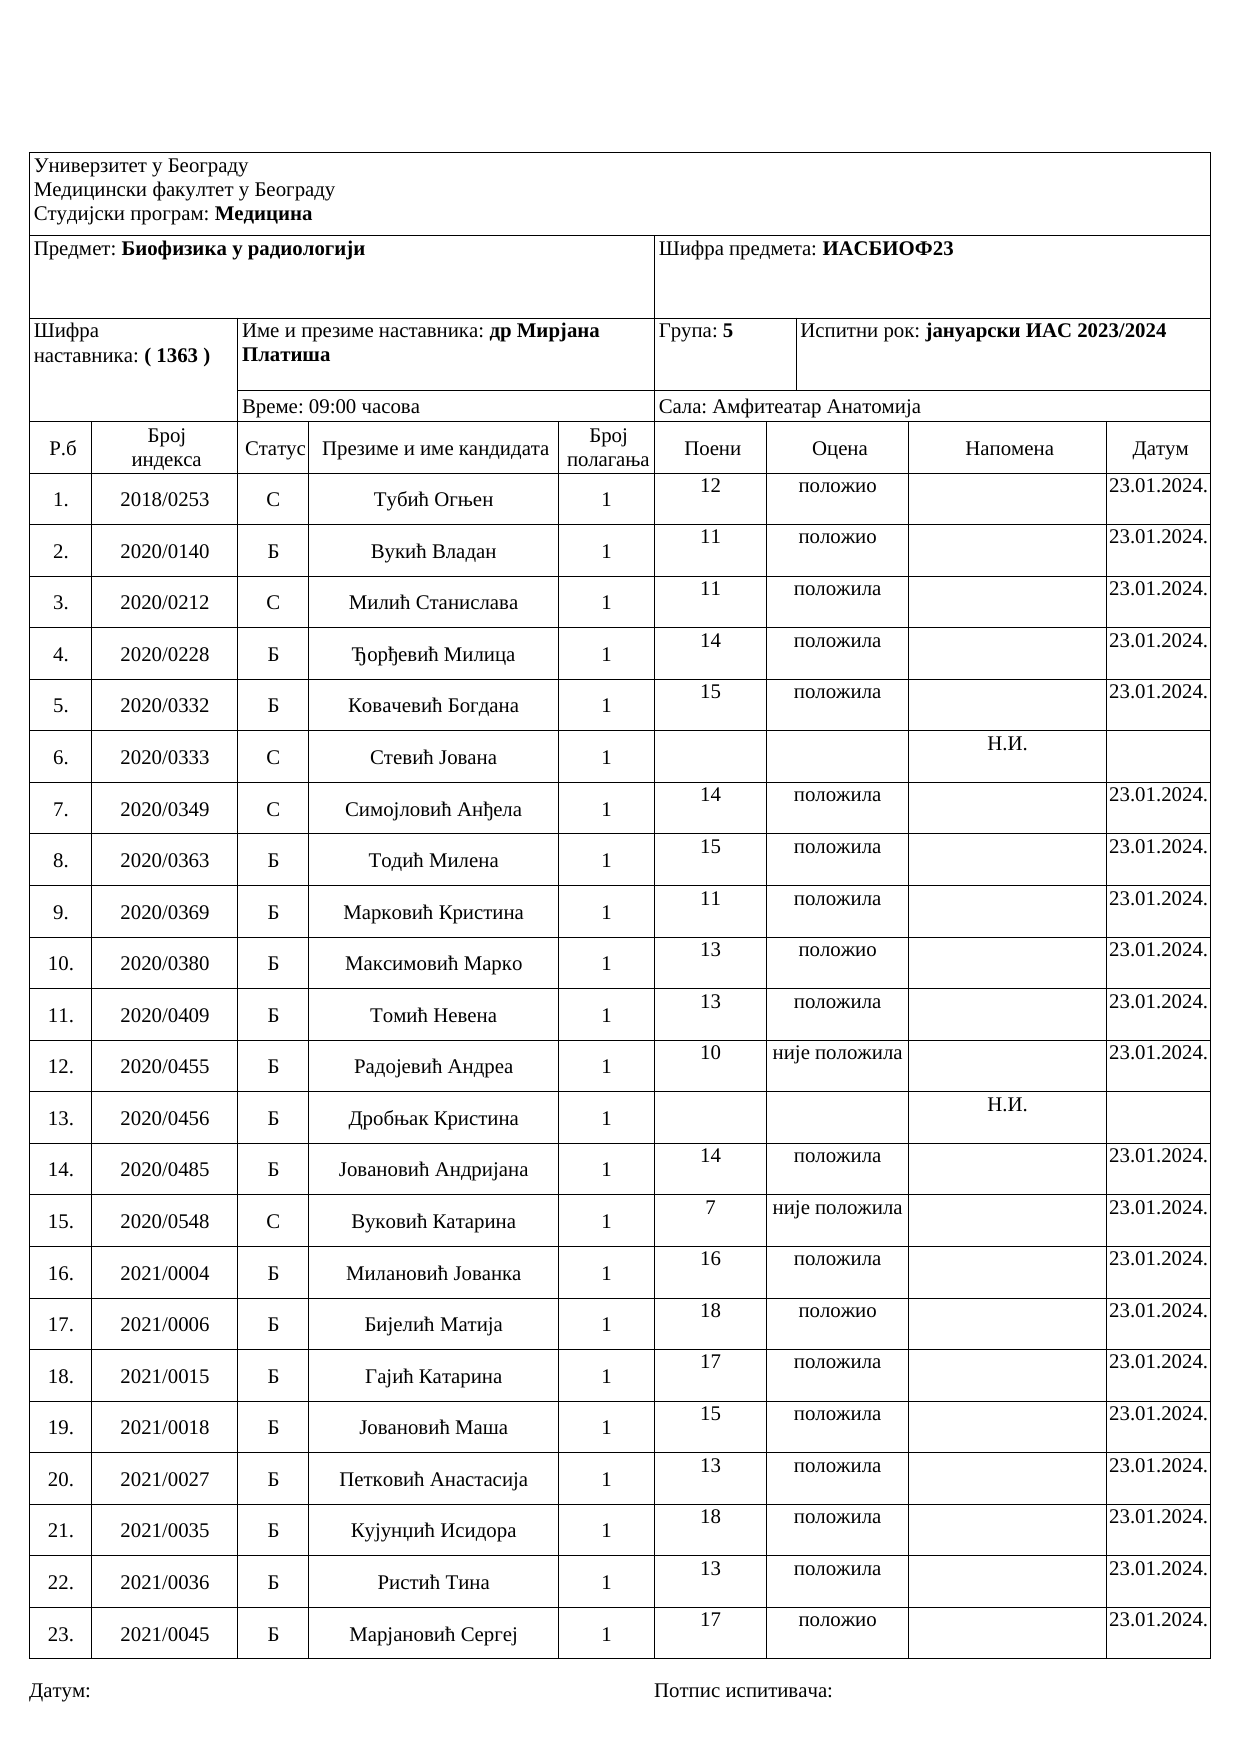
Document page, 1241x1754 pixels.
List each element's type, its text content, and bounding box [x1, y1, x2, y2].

table_cell Б [238, 1608, 308, 1658]
table_cell Б [238, 1247, 308, 1297]
table_cell 17. [30, 1299, 91, 1349]
table_cell 2021/0045 [92, 1608, 237, 1658]
table_cell 10 [655, 1041, 766, 1091]
table_cell Име и презиме наставника: др Мирјана Платиша [238, 319, 654, 390]
table_cell 2020/0332 [92, 680, 237, 730]
table_cell [909, 1505, 1106, 1555]
table_cell Јовановић Маша [309, 1402, 558, 1452]
table_cell 2020/0228 [92, 628, 237, 679]
table_cell Вуковић Катарина [309, 1195, 558, 1246]
table_cell 6. [30, 731, 91, 782]
table_cell 22. [30, 1556, 91, 1607]
table_cell положила [767, 834, 908, 885]
table_cell положила [767, 1402, 908, 1452]
table_cell положио [767, 1299, 908, 1349]
table_cell положио [767, 474, 908, 524]
table_cell 1 [559, 680, 654, 730]
table_cell Б [238, 989, 308, 1039]
table_cell 2021/0015 [92, 1350, 237, 1401]
table_cell 18 [655, 1505, 766, 1555]
table_cell Симојловић Анђела [309, 783, 558, 833]
table_cell положила [767, 783, 908, 833]
table_cell 1 [559, 525, 654, 576]
table_cell положила [767, 577, 908, 627]
table_cell 23.01.2024. [1107, 1144, 1210, 1194]
table_cell Б [238, 1402, 308, 1452]
table_cell Број индекса [92, 422, 237, 472]
table_cell 2020/0349 [92, 783, 237, 833]
table_cell Оцена [767, 422, 908, 472]
table_cell Б [238, 1453, 308, 1504]
table_cell положио [767, 938, 908, 988]
table_cell 2021/0027 [92, 1453, 237, 1504]
table_cell положио [767, 1608, 908, 1658]
table_cell [1107, 731, 1210, 782]
table_cell 1 [559, 1195, 654, 1246]
table_cell [909, 680, 1106, 730]
table_cell Радојевић Андреа [309, 1041, 558, 1091]
table_cell 2021/0018 [92, 1402, 237, 1452]
table_cell Б [238, 628, 308, 679]
table_cell 2020/0140 [92, 525, 237, 576]
table_cell 20. [30, 1453, 91, 1504]
table_cell 4. [30, 628, 91, 679]
table_cell 13 [655, 1556, 766, 1607]
table_cell положила [767, 1556, 908, 1607]
table_cell 7 [655, 1195, 766, 1246]
table_cell 1 [559, 834, 654, 885]
table_cell [909, 1195, 1106, 1246]
table_cell 23.01.2024. [1107, 577, 1210, 627]
table_cell Б [238, 938, 308, 988]
table_cell Ристић Тина [309, 1556, 558, 1607]
table_cell 23.01.2024. [1107, 1350, 1210, 1401]
table_cell положила [767, 1144, 908, 1194]
table_cell 14 [655, 628, 766, 679]
table_cell Број полагања [559, 422, 654, 472]
table_cell 17 [655, 1608, 766, 1658]
table_cell положила [767, 1247, 908, 1297]
table_cell Петковић Анастасија [309, 1453, 558, 1504]
table_cell 1. [30, 474, 91, 524]
table_cell Б [238, 1505, 308, 1555]
table_cell 15 [655, 1402, 766, 1452]
table_cell [909, 1144, 1106, 1194]
table_cell 23.01.2024. [1107, 1608, 1210, 1658]
table_cell Бијелић Матија [309, 1299, 558, 1349]
table_cell Томић Невена [309, 989, 558, 1039]
table_cell 23.01.2024. [1107, 1041, 1210, 1091]
table_cell Кујунџић Исидора [309, 1505, 558, 1555]
table_cell није положила [767, 1041, 908, 1091]
table_cell Тодић Милена [309, 834, 558, 885]
table_cell 1 [559, 1402, 654, 1452]
table_cell 23.01.2024. [1107, 1505, 1210, 1555]
table_cell 1 [559, 1505, 654, 1555]
table_cell 23.01.2024. [1107, 525, 1210, 576]
table_cell Милић Станислава [309, 577, 558, 627]
table_cell Сала: Амфитеатар Анатомија [655, 391, 1210, 421]
table_cell 3. [30, 577, 91, 627]
table_cell [909, 525, 1106, 576]
table_cell 1 [559, 577, 654, 627]
table_cell Б [238, 1041, 308, 1091]
table_cell 1 [559, 1453, 654, 1504]
table_cell 8. [30, 834, 91, 885]
table_cell 1 [559, 938, 654, 988]
table_cell Стевић Јована [309, 731, 558, 782]
table_cell 2020/0455 [92, 1041, 237, 1091]
table_cell [909, 938, 1106, 988]
table_cell 2020/0333 [92, 731, 237, 782]
table_cell Б [238, 1092, 308, 1143]
table_cell 9. [30, 886, 91, 936]
table_cell Б [238, 525, 308, 576]
table_cell 1 [559, 1041, 654, 1091]
table_cell [909, 1299, 1106, 1349]
table_cell положила [767, 628, 908, 679]
table_cell 1 [559, 783, 654, 833]
table_cell 11. [30, 989, 91, 1039]
table_cell 1 [559, 1144, 654, 1194]
table_cell Време: 09:00 часова [238, 391, 654, 421]
table_cell [767, 1092, 908, 1143]
table_cell [655, 731, 766, 782]
table_cell 1 [559, 628, 654, 679]
table_cell Марјановић Сергеј [309, 1608, 558, 1658]
table_cell Вукић Владан [309, 525, 558, 576]
table_cell Јовановић Андријана [309, 1144, 558, 1194]
table_cell Шифра наставника: ( 1363 ) [30, 319, 237, 421]
table_header Универзитет у Београду Медицински факултет у Београду Студијски програм: Медицина [30, 153, 1210, 235]
table_cell Б [238, 1299, 308, 1349]
table_cell Ђорђевић Милица [309, 628, 558, 679]
table_cell 23.01.2024. [1107, 1247, 1210, 1297]
table_cell 7. [30, 783, 91, 833]
table_cell положила [767, 1505, 908, 1555]
table_cell [909, 783, 1106, 833]
table_cell 13. [30, 1092, 91, 1143]
table_cell [909, 1350, 1106, 1401]
table_cell [909, 577, 1106, 627]
table_cell [909, 1556, 1106, 1607]
table_cell 13 [655, 938, 766, 988]
table_cell С [238, 577, 308, 627]
table_cell 23.01.2024. [1107, 783, 1210, 833]
table_cell [655, 1092, 766, 1143]
table_cell 23.01.2024. [1107, 1556, 1210, 1607]
table_cell 2020/0485 [92, 1144, 237, 1194]
table_cell 1 [559, 1350, 654, 1401]
table_cell 2020/0548 [92, 1195, 237, 1246]
table_cell Б [238, 680, 308, 730]
table_cell [909, 1041, 1106, 1091]
table_cell Гајић Катарина [309, 1350, 558, 1401]
table_cell [909, 886, 1106, 936]
table_cell 16 [655, 1247, 766, 1297]
table_cell 23.01.2024. [1107, 834, 1210, 885]
table_cell 18 [655, 1299, 766, 1349]
table_cell 2021/0004 [92, 1247, 237, 1297]
table_cell положио [767, 525, 908, 576]
table_cell 23.01.2024. [1107, 1195, 1210, 1246]
table_cell Б [238, 1144, 308, 1194]
table_cell С [238, 783, 308, 833]
table_cell 12 [655, 474, 766, 524]
table_cell [1107, 1092, 1210, 1143]
table_cell [767, 731, 908, 782]
table_cell 11 [655, 886, 766, 936]
table_cell 17 [655, 1350, 766, 1401]
table_cell 2020/0363 [92, 834, 237, 885]
table_cell 1 [559, 1092, 654, 1143]
table_cell Напомена [909, 422, 1106, 472]
table_cell 11 [655, 577, 766, 627]
table_cell Презиме и име кандидата [309, 422, 558, 472]
table_cell Р.б [30, 422, 91, 472]
table_cell Марковић Кристина [309, 886, 558, 936]
table_cell 21. [30, 1505, 91, 1555]
table_cell Шифра предмета: ИАСБИОФ23 [655, 236, 1210, 318]
table_cell 23.01.2024. [1107, 938, 1210, 988]
table_cell 2021/0036 [92, 1556, 237, 1607]
table_cell [909, 834, 1106, 885]
table_cell положила [767, 1350, 908, 1401]
table_cell 1 [559, 1247, 654, 1297]
table_cell 13 [655, 1453, 766, 1504]
table_cell 11 [655, 525, 766, 576]
table_cell 14. [30, 1144, 91, 1194]
table_cell 14 [655, 783, 766, 833]
table_cell Ковачевић Богдана [309, 680, 558, 730]
table_cell није положила [767, 1195, 908, 1246]
table_cell [909, 1247, 1106, 1297]
table_cell положила [767, 989, 908, 1039]
table_cell 23. [30, 1608, 91, 1658]
table_cell 15 [655, 834, 766, 885]
table_cell 2020/0212 [92, 577, 237, 627]
table_cell Милановић Јованка [309, 1247, 558, 1297]
table_cell Поени [655, 422, 766, 472]
table_cell С [238, 731, 308, 782]
table_cell [909, 1608, 1106, 1658]
table_cell 5. [30, 680, 91, 730]
table_cell 23.01.2024. [1107, 474, 1210, 524]
table_cell 2. [30, 525, 91, 576]
table_cell 23.01.2024. [1107, 989, 1210, 1039]
table_cell 1 [559, 474, 654, 524]
table_cell 15 [655, 680, 766, 730]
table_cell 18. [30, 1350, 91, 1401]
table_cell Датум [1107, 422, 1210, 472]
table_cell 2020/0456 [92, 1092, 237, 1143]
table_cell [909, 1453, 1106, 1504]
table_cell 1 [559, 886, 654, 936]
table_cell 19. [30, 1402, 91, 1452]
table_cell 10. [30, 938, 91, 988]
table_cell положила [767, 886, 908, 936]
table_cell Б [238, 886, 308, 936]
table_cell [909, 989, 1106, 1039]
table_cell Испитни рок: јануарски ИАС 2023/2024 [797, 319, 1210, 390]
table_cell 23.01.2024. [1107, 1453, 1210, 1504]
table_cell 23.01.2024. [1107, 1299, 1210, 1349]
table_cell Н.И. [909, 1092, 1106, 1143]
table_cell Б [238, 1556, 308, 1607]
table_cell 15. [30, 1195, 91, 1246]
table_cell положила [767, 680, 908, 730]
table_cell Статус [238, 422, 308, 472]
table_cell Б [238, 834, 308, 885]
table_cell 2021/0006 [92, 1299, 237, 1349]
table_cell 1 [559, 1299, 654, 1349]
table_cell С [238, 1195, 308, 1246]
table_cell Тубић Огњен [309, 474, 558, 524]
table_cell Група: 5 [655, 319, 796, 390]
table_cell 1 [559, 731, 654, 782]
table_cell 13 [655, 989, 766, 1039]
table_cell 2018/0253 [92, 474, 237, 524]
table_cell [909, 474, 1106, 524]
table_cell 1 [559, 1556, 654, 1607]
table_cell [909, 1402, 1106, 1452]
table_cell Максимовић Марко [309, 938, 558, 988]
table_cell 14 [655, 1144, 766, 1194]
table_cell 16. [30, 1247, 91, 1297]
table_cell 1 [559, 989, 654, 1039]
table_cell [909, 628, 1106, 679]
table_cell 23.01.2024. [1107, 886, 1210, 936]
table_cell 23.01.2024. [1107, 680, 1210, 730]
table_cell 2020/0369 [92, 886, 237, 936]
table_cell 23.01.2024. [1107, 1402, 1210, 1452]
table_cell 2020/0380 [92, 938, 237, 988]
table_cell Дробњак Кристина [309, 1092, 558, 1143]
table_cell 2020/0409 [92, 989, 237, 1039]
table_cell положила [767, 1453, 908, 1504]
table_cell 12. [30, 1041, 91, 1091]
table_cell С [238, 474, 308, 524]
table_cell 2021/0035 [92, 1505, 237, 1555]
table_cell 23.01.2024. [1107, 628, 1210, 679]
table_cell Н.И. [909, 731, 1106, 782]
table_cell Предмет: Биофизика у радиологији [30, 236, 654, 318]
table_cell Б [238, 1350, 308, 1401]
table_cell 1 [559, 1608, 654, 1658]
